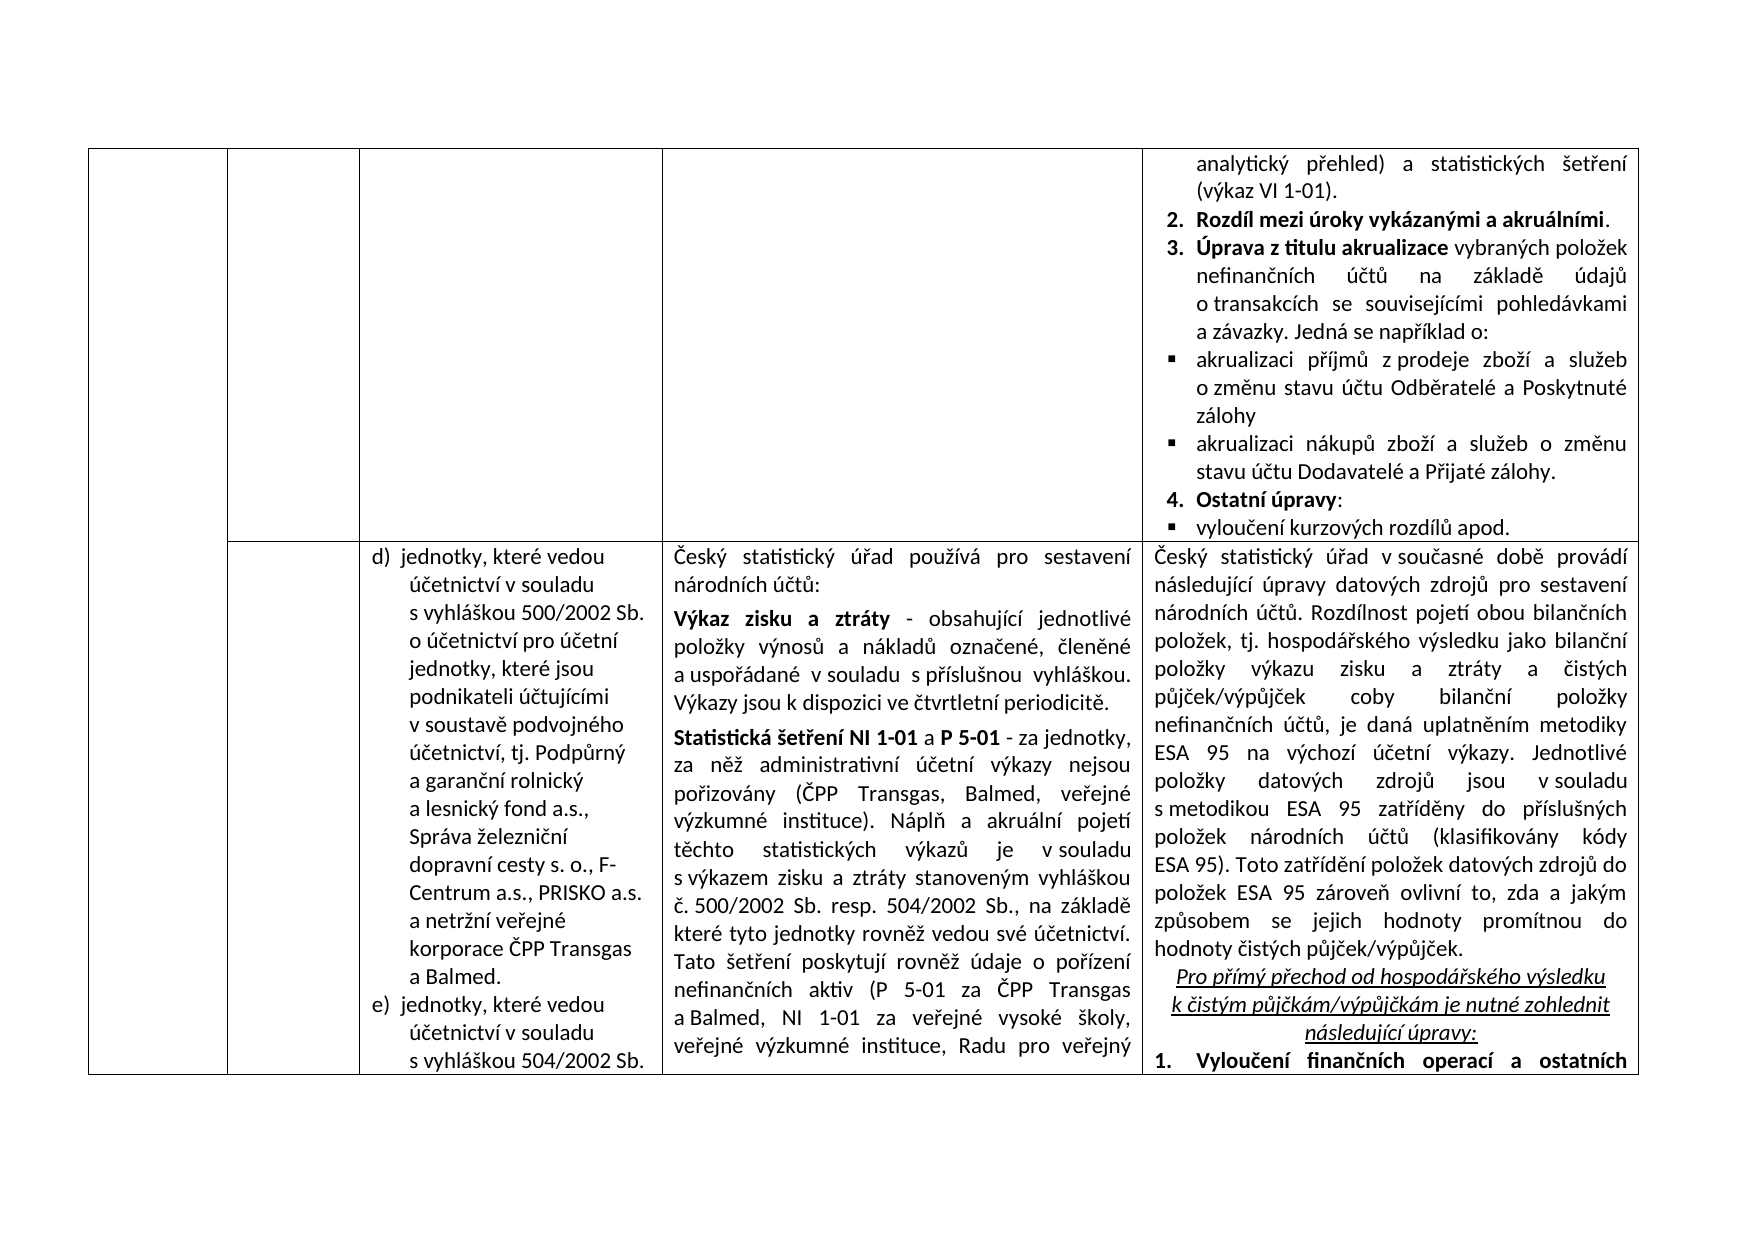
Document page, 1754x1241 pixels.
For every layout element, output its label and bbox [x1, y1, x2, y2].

table_cell [1143, 149, 1638, 541]
table_cell [663, 149, 1142, 541]
table_cell [1143, 542, 1638, 1074]
table_cell [360, 149, 662, 541]
table_cell [663, 542, 1142, 1074]
table_cell [228, 542, 359, 1074]
table_cell [360, 542, 662, 1074]
